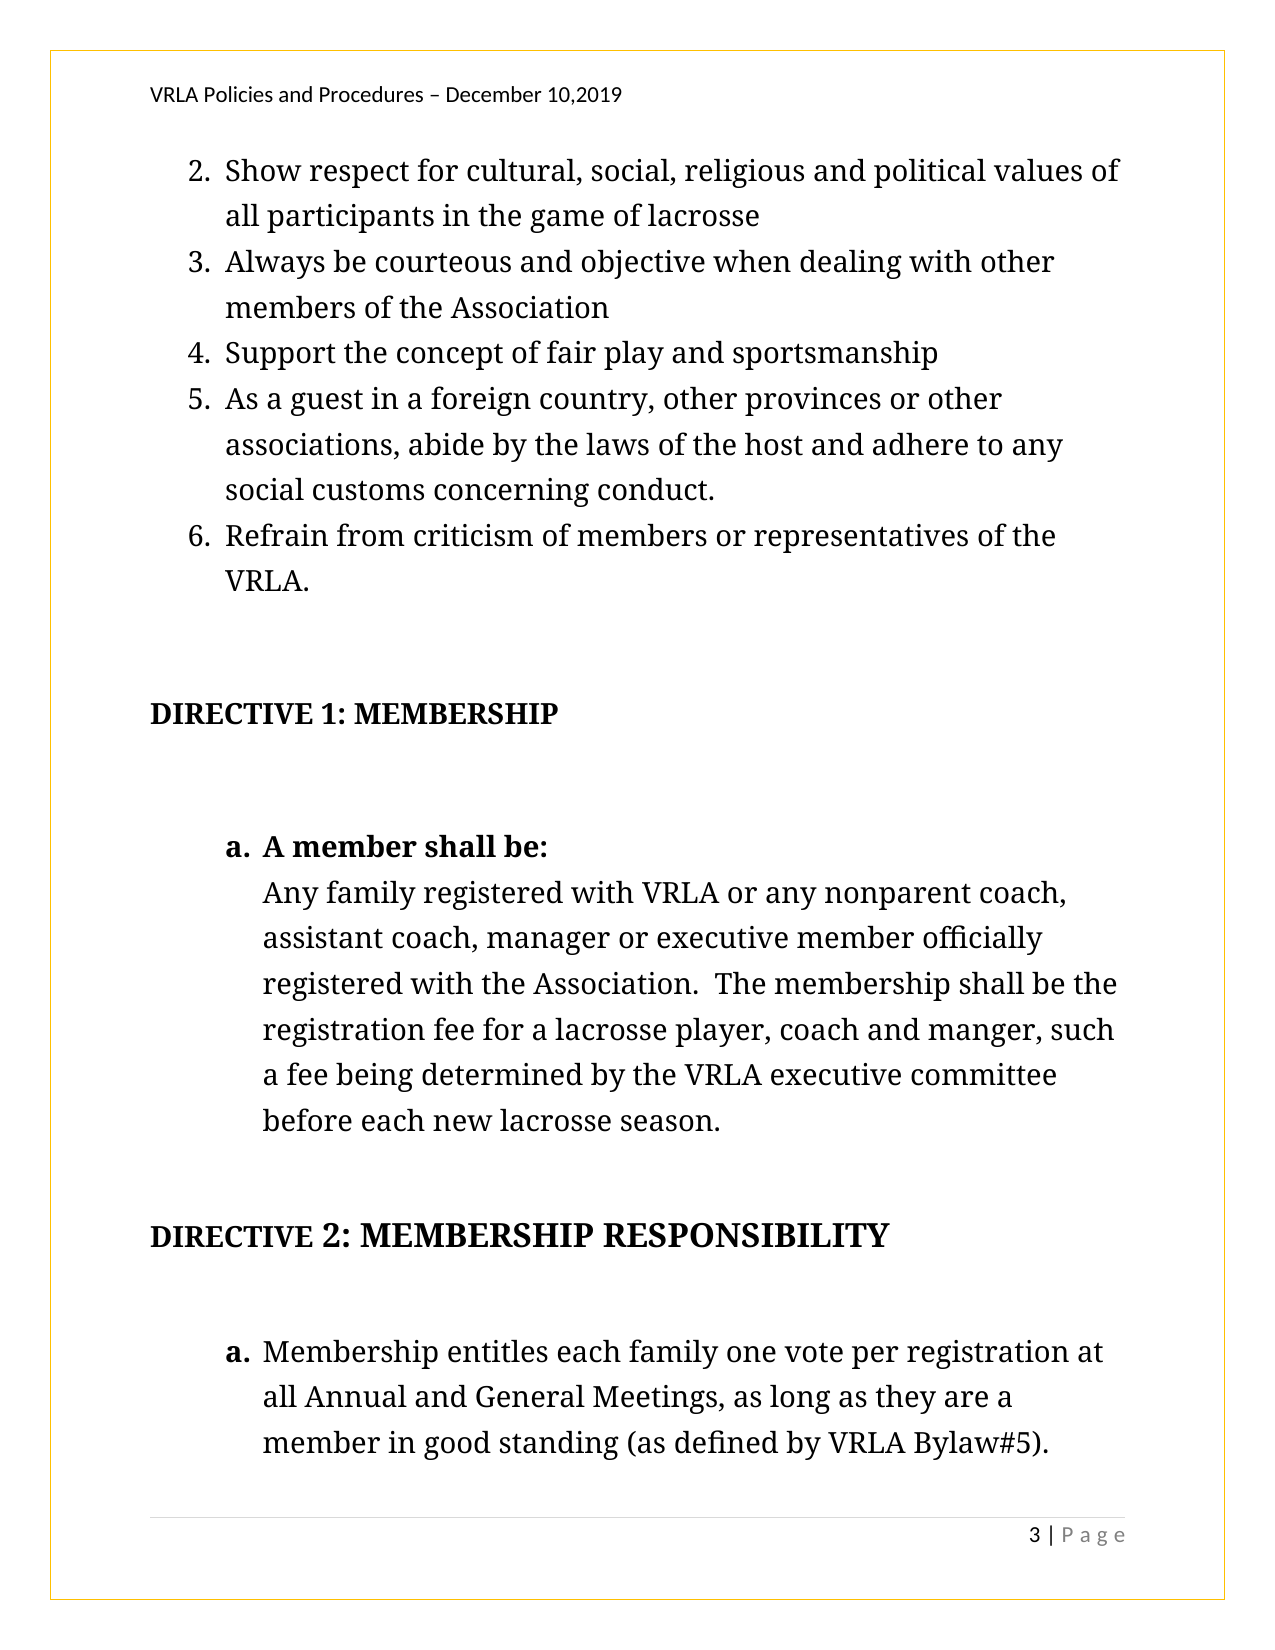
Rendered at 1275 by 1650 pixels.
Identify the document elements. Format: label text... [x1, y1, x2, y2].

text DIRECTIVE 1: MEMBERSHIP [150, 693, 1125, 733]
list Any family registered with VRLA or any nonparent coach, assistant coach, manager or executive member officially registered with the Association. The membership shall be the registration fee for a lacrosse player, coach and manger, such a fee being determined by the VRLA executive committee before each new lacrosse season. [262, 872, 1125, 1140]
list A member shall be: [225, 826, 1125, 866]
list Always be courteous and objective when dealing with other members of the Association [187, 241, 1125, 327]
text DIRECTIVE 2: MEMBERSHIP RESPONSIBILITY [150, 1212, 1125, 1258]
list Support the concept of fair play and sportsmanship [187, 332, 1125, 372]
list Refrain from criticism of members or representatives of the VRLA. [187, 515, 1125, 600]
list As a guest in a foreign country, other provinces or other associations, abide by the laws of the host and adhere to any social customs concerning conduct. [187, 378, 1125, 509]
list Show respect for cultural, social, religious and political values of all participants in the game of lacrosse [187, 150, 1125, 235]
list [225, 1331, 1125, 1462]
